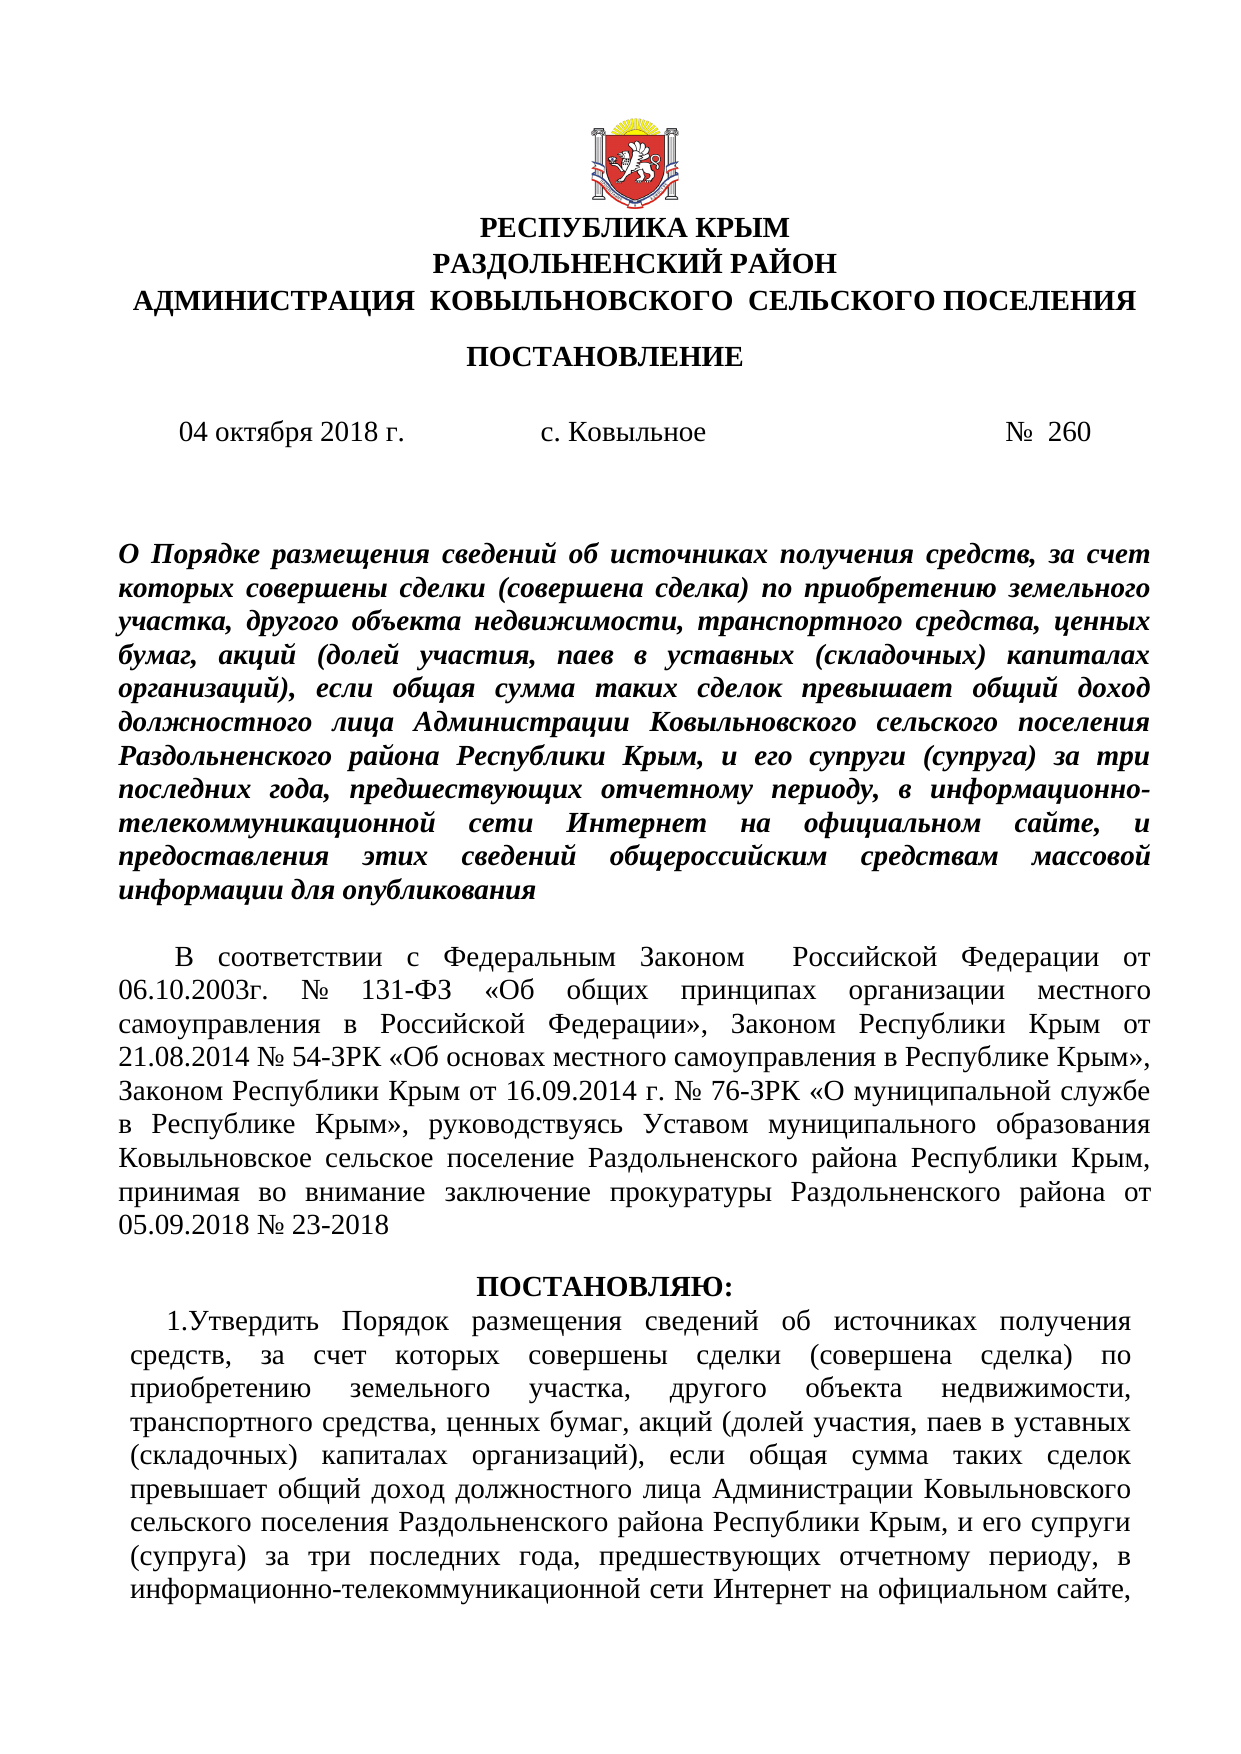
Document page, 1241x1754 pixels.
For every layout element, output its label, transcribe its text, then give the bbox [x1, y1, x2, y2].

text В соответствии с Федеральным Законом Российской Федерации от 06.10.2003г. № 131-ФЗ «Об общих принципах организации местного самоуправления в Российской Федерации», Законом Республики Крым от 21.08.2014 № 54-ЗРК «Об основах местного самоуправления в Республике Крым», Законом Республики Крым от 16.09.2014 г. № 76-ЗРК «О муниципальной службе в Республике Крым», руководствуясь Уставом муниципального образования Ковыльновское сельское поселение Раздольненского района Республики Крым, принимая во внимание заключение прокуратуры Раздольненского района от 05.09.2018 № 23-2018 [118, 939, 1152, 1241]
list АДМИНИСТРАЦИЯ КОВЫЛЬНОВСКОГО СЕЛЬСКОГО ПОСЕЛЕНИЯ [118, 283, 1152, 316]
list РЕСПУБЛИКА КРЫМ [118, 210, 1152, 244]
list ПОСТАНОВЛЕНИЕ [58, 339, 1152, 373]
list 04 октября 2018 г. с. Ковыльное № 260 [118, 414, 1152, 447]
picture [591, 118, 679, 209]
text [130, 1303, 1132, 1605]
text О Порядке размещения сведений об источниках получения средств, за счет которых совершены сделки (совершена сделка) по приобретению земельного участка, другого объекта недвижимости, транспортного средства, ценных бумаг, акций (долей участия, паев в уставных (складочных) капиталах организаций), если общая сумма таких сделок превышает общий доход должностного лица Администрации Ковыльновского сельского поселения Раздольненского района Республики Крым, и его супруги (супруга) за три последних года, предшествующих отчетному периоду, в информационно-телекоммуникационной сети Интернет на официальном сайте, и предоставления этих сведений общероссийским средствам массовой информации для опубликования [118, 536, 1152, 905]
list РАЗДОЛЬНЕНСКИЙ РАЙОН [118, 246, 1152, 280]
text ПОСТАНОВЛЯЮ: [135, 1269, 1074, 1303]
